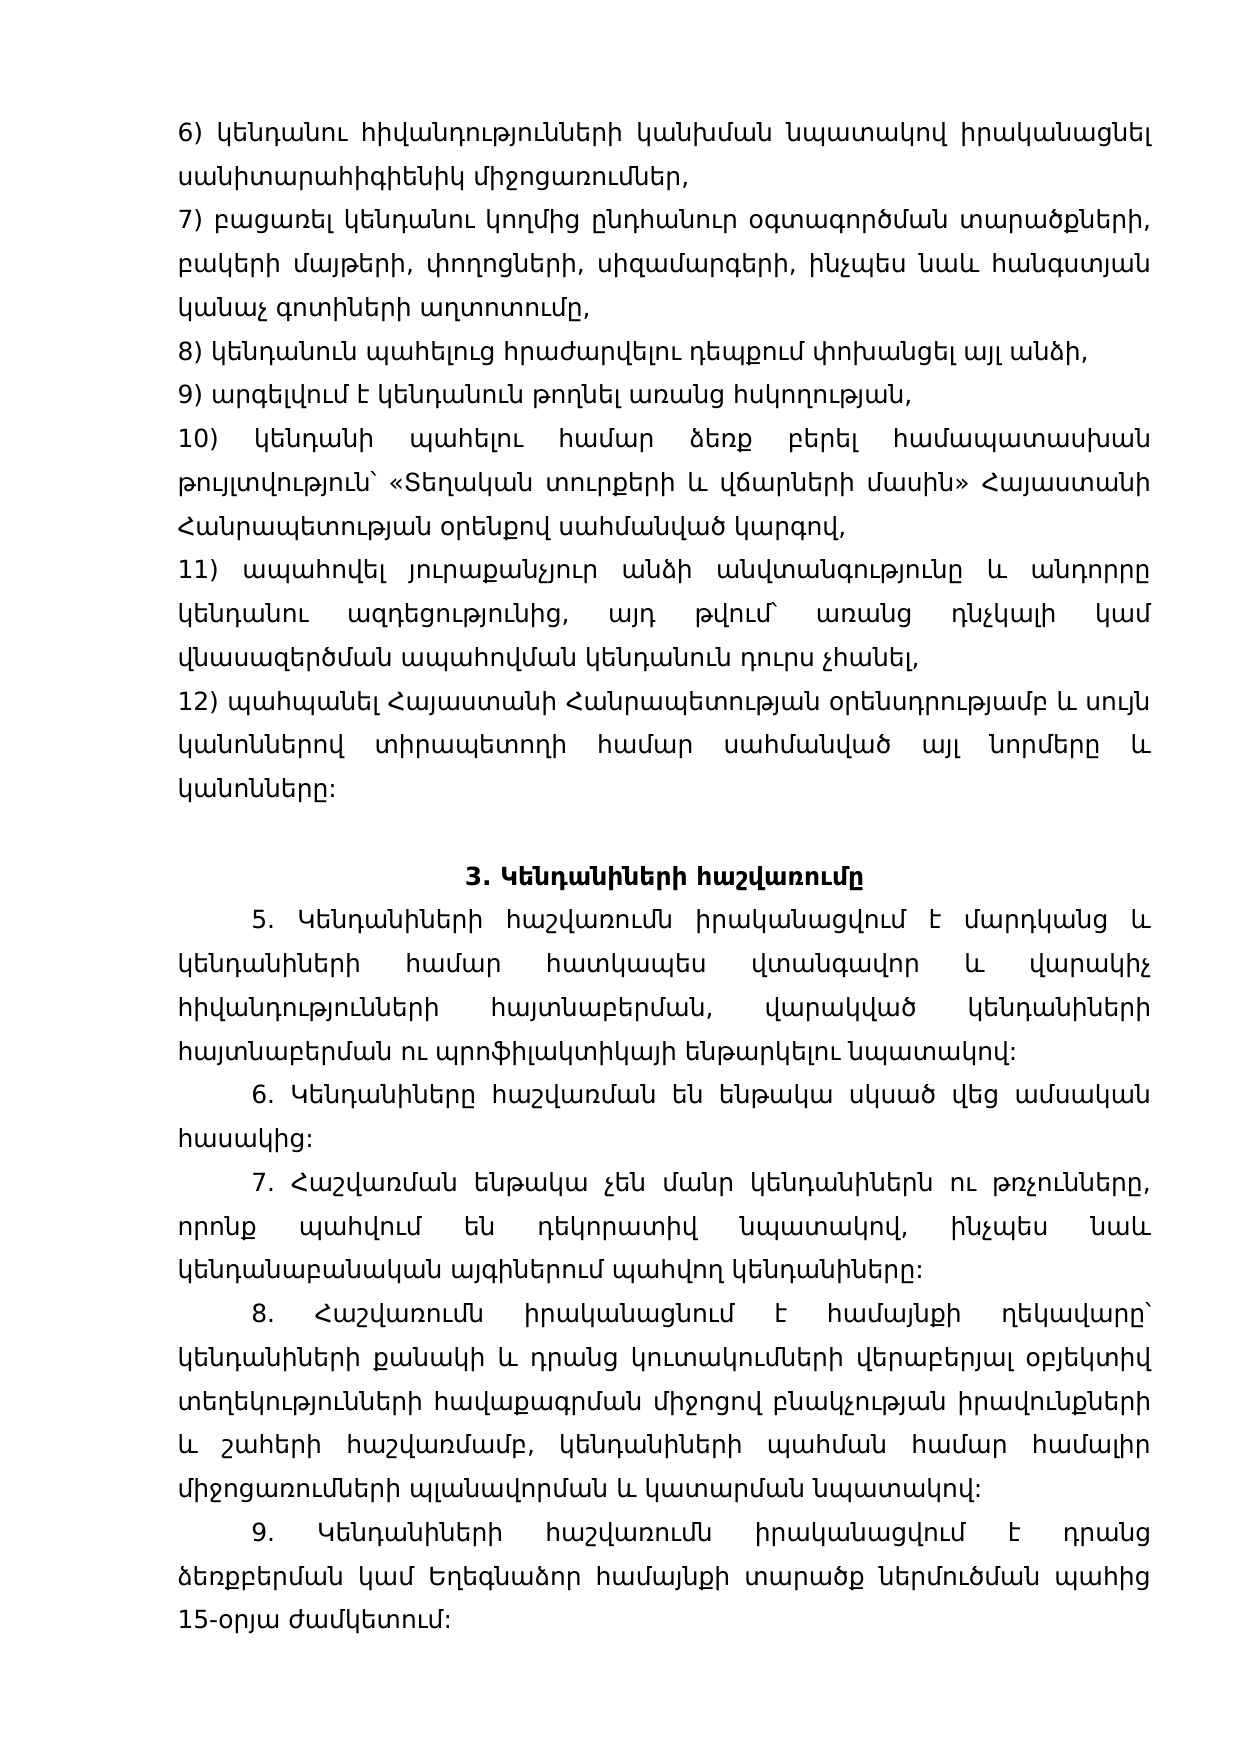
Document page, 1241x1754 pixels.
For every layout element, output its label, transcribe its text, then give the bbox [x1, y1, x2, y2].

text 10) կենդանի պահելու համար ձեռք բերել համապատասխան թույլտվություն՝ «Տեղական տուրքերի և վճարների մասին» Հայաստանի Հանրապետության օրենքով սահմանված կարգով, [177, 424, 1152, 541]
text 9) արգելվում է կենդանուն թողնել առանց հսկողության, [177, 381, 1152, 410]
text 8) կենդանուն պահելուց հրաժարվելու դեպքում փոխանցել այլ անձի, [177, 337, 1152, 366]
text 6) կենդանու հիվանդությունների կանխման նպատակով իրականացնել սանիտարահիգիենիկ միջոցառումներ, [177, 118, 1152, 191]
text 6. Կենդանիները հաշվառման են ենթակա սկսած վեց ամսական հասակից: [177, 1081, 1152, 1153]
text 12) պահպանել Հայաստանի Հանրապետության օրենսդրությամբ և սույն կանոններով տիրապետողի համար սահմանված այլ նորմերը և կանոնները: [177, 687, 1152, 803]
text 11) ապահովել յուրաքանչյուր անձի անվտանգությունը և անդորրը կենդանու ազդեցությունից, այդ թվում՝ առանց դնչկալի կամ վնասազերծման ապահովման կենդանուն դուրս չհանել, [177, 556, 1152, 672]
text 5. Կենդանիների հաշվառումն իրականացվում է մարդկանց և կենդանիների համար հատկապես վտանգավոր և վարակիչ հիվանդությունների հայտնաբերման, վարակված կենդանիների հայտնաբերման ու պրոֆիլակտիկայի ենթարկելու նպատակով: [177, 906, 1152, 1066]
text 7) բացառել կենդանու կողմից ընդհանուր օգտագործման տարածքների, բակերի մայթերի, փողոցների, սիզամարգերի, ինչպես նաև հանգստյան կանաչ գոտիների աղտոտումը, [177, 206, 1152, 322]
text 3. Կենդանիների հաշվառումը [177, 862, 1152, 891]
text 9. Կենդանիների հաշվառումն իրականացվում է դրանց ձեռքբերման կամ Եղեգնաձոր համայնքի տարածք ներմուծման պահից 15-օրյա ժամկետում: [177, 1518, 1152, 1635]
text 7. Հաշվառման ենթակա չեն մանր կենդանիներն ու թռչունները, որոնք պահվում են դեկորատիվ նպատակով, ինչպես նաև կենդանաբանական այգիներում պահվող կենդանիները: [177, 1168, 1152, 1285]
text 8. Հաշվառումն իրականացնում է համայնքի ղեկավարը՝ կենդանիների քանակի և դրանց կուտակումների վերաբերյալ օբյեկտիվ տեղեկությունների հավաքագրման միջոցով բնակչության իրավունքների և շահերի հաշվառմամբ, կենդանիների պահման համար համալիր միջոցառումների պլանավորման և կատարման նպատակով: [177, 1299, 1152, 1503]
